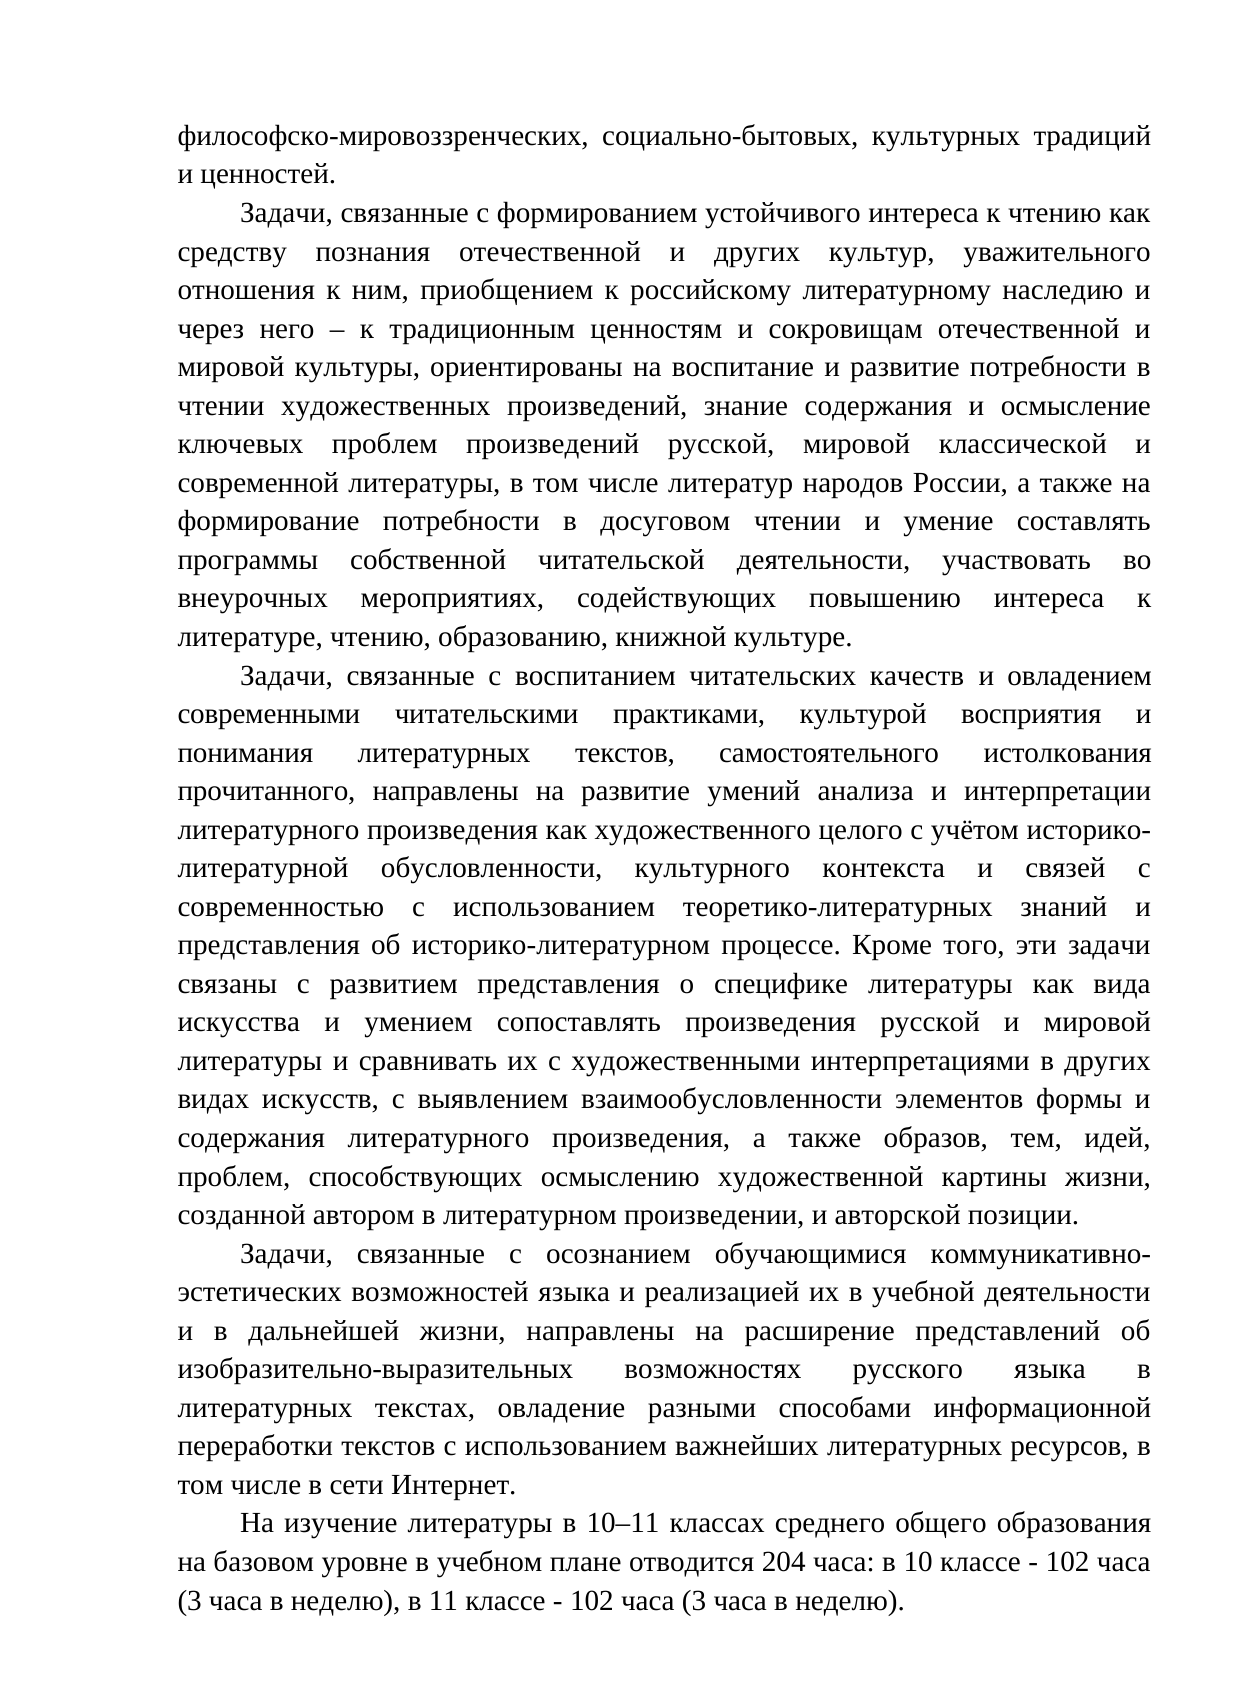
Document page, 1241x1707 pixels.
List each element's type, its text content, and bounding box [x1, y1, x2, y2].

text На изучение литературы в 10–11 классах среднего общего образования на базовом уровне в учебном плане отводится 204 часа: в 10 классе - 102 часа (3 часа в неделю), в 11 классе - 102 часа (3 часа в неделю). [177, 1506, 1152, 1616]
text Задачи, связанные с формированием устойчивого интереса к чтению как средству познания отечественной и других культур, уважительного отношения к ним, приобщением к российскому литературному наследию и через него – к традиционным ценностям и сокровищам отечественной и мировой культуры, ориентированы на воспитание и развитие потребности в чтении художественных произведений, знание содержания и осмысление ключевых проблем произведений русской, мировой классической и современной литературы, в том числе литератур народов России, а также на формирование потребности в досуговом чтении и умение составлять программы собственной читательской деятельности, участвовать во внеурочных мероприятиях, содействующих повышению интереса к литературе, чтению, образованию, книжной культуре. [177, 195, 1152, 653]
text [177, 118, 1152, 190]
text Задачи, связанные с осознанием обучающимися коммуникативно-эстетических возможностей языка и реализацией их в учебной деятельности и в дальнейшей жизни, направлены на расширение представлений об изобразительно-выразительных возможностях русского языка в литературных текстах, овладение разными способами информационной переработки текстов с использованием важнейших литературных ресурсов, в том числе в сети Интернет. [177, 1236, 1152, 1501]
text Задачи, связанные с воспитанием читательских качеств и овладением современными читательскими практиками, культурой восприятия и понимания литературных текстов, самостоятельного истолкования прочитанного, направлены на развитие умений анализа и интерпретации литературного произведения как художественного целого с учётом историко-литературной обусловленности, культурного контекста и связей с современностью с использованием теоретико-литературных знаний и представления об историко-литературном процессе. Кроме того, эти задачи связаны с развитием представления о специфике литературы как вида искусства и умением сопоставлять произведения русской и мировой литературы и сравнивать их с художественными интерпретациями в других видах искусств, с выявлением взаимообусловленности элементов формы и содержания литературного произведения, а также образов, тем, идей, проблем, способствующих осмыслению художественной картины жизни, созданной автором в литературном произведении, и авторской позиции. [177, 658, 1152, 1231]
